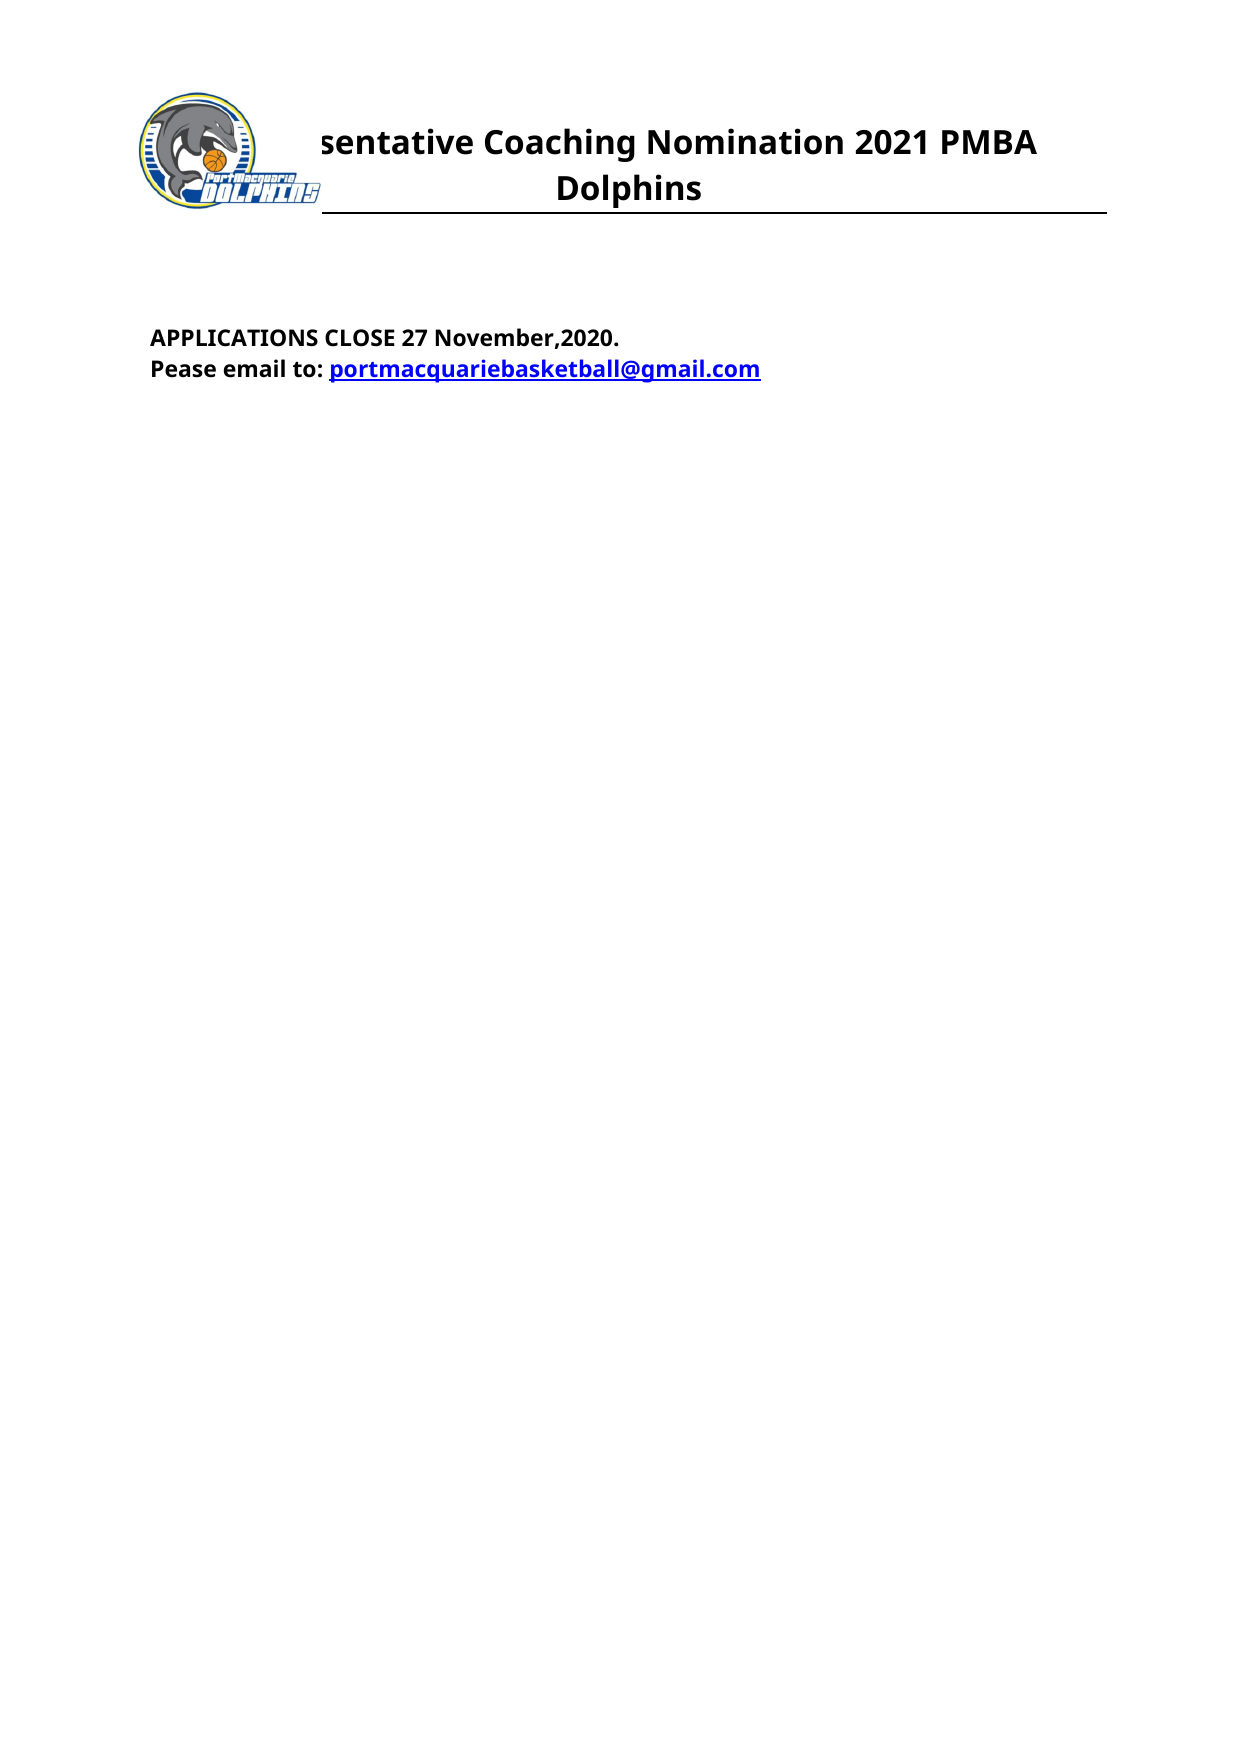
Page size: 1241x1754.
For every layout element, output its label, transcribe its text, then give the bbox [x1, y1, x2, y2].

text APPLICATIONS CLOSE 27 November,2020. [150, 322, 1107, 353]
text Pease email to: portmacquariebasketball@gmail.com [150, 353, 1107, 384]
